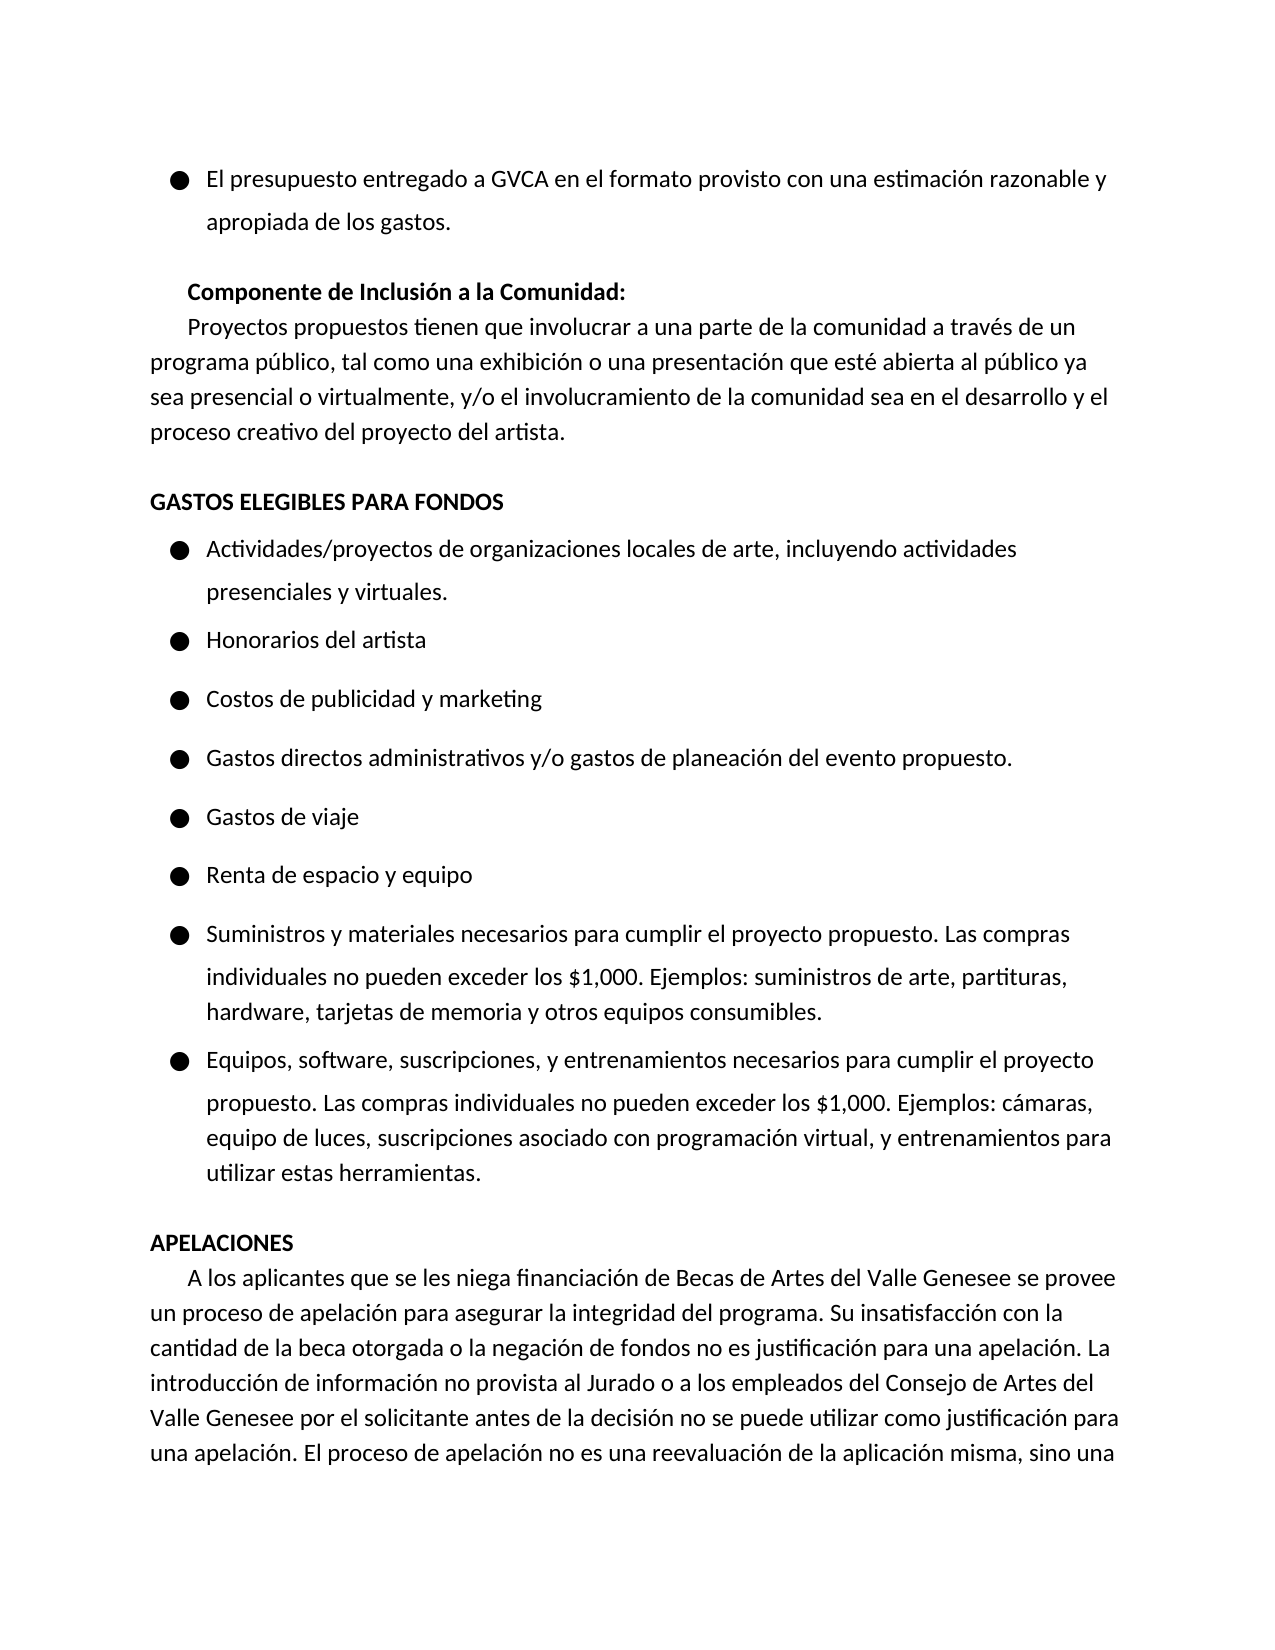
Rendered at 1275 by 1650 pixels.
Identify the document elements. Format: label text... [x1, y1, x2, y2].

list Actividades/proyectos de organizaciones locales de arte, incluyendo actividades presenciales y virtuales. [169, 521, 1125, 607]
subtitle APELACIONES [150, 1227, 1125, 1258]
text Componente de Inclusión a la Comunidad: [150, 276, 1125, 306]
text Proyectos propuestos tienen que involucrar a una parte de la comunidad a través de un programa público, tal como una exhibición o una presentación que esté abierta al público ya sea presencial o virtualmente, y/o el involucramiento de la comunidad sea en el desarrollo y el proceso creativo del proyecto del artista. [150, 311, 1125, 446]
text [150, 1262, 1125, 1468]
list Costos de publicidad y marketing [169, 670, 1125, 722]
list Honorarios del artista [169, 611, 1125, 663]
list Gastos de viaje [169, 788, 1125, 839]
list Gastos directos administrativos y/o gastos de planeación del evento propuesto. [169, 729, 1125, 780]
list Equipos, software, suscripciones, y entrenamientos necesarios para cumplir el proyecto propuesto. Las compras individuales no pueden exceder los $1,000. Ejemplos: cámaras, equipo de luces, suscripciones asociado con programación virtual, y entrenamientos para utilizar estas herramientas. [169, 1031, 1125, 1188]
subtitle GASTOS ELEGIBLES PARA FONDOS [150, 486, 1125, 516]
list Renta de espacio y equipo [169, 847, 1125, 898]
list Suministros y materiales necesarios para cumplir el proyecto propuesto. Las compras individuales no pueden exceder los $1,000. Ejemplos: suministros de arte, partituras, hardware, tarjetas de memoria y otros equipos consumibles. [169, 906, 1125, 1027]
list El presupuesto entregado a GVCA en el formato provisto con una estimación razonable y apropiada de los gastos. [169, 150, 1125, 236]
